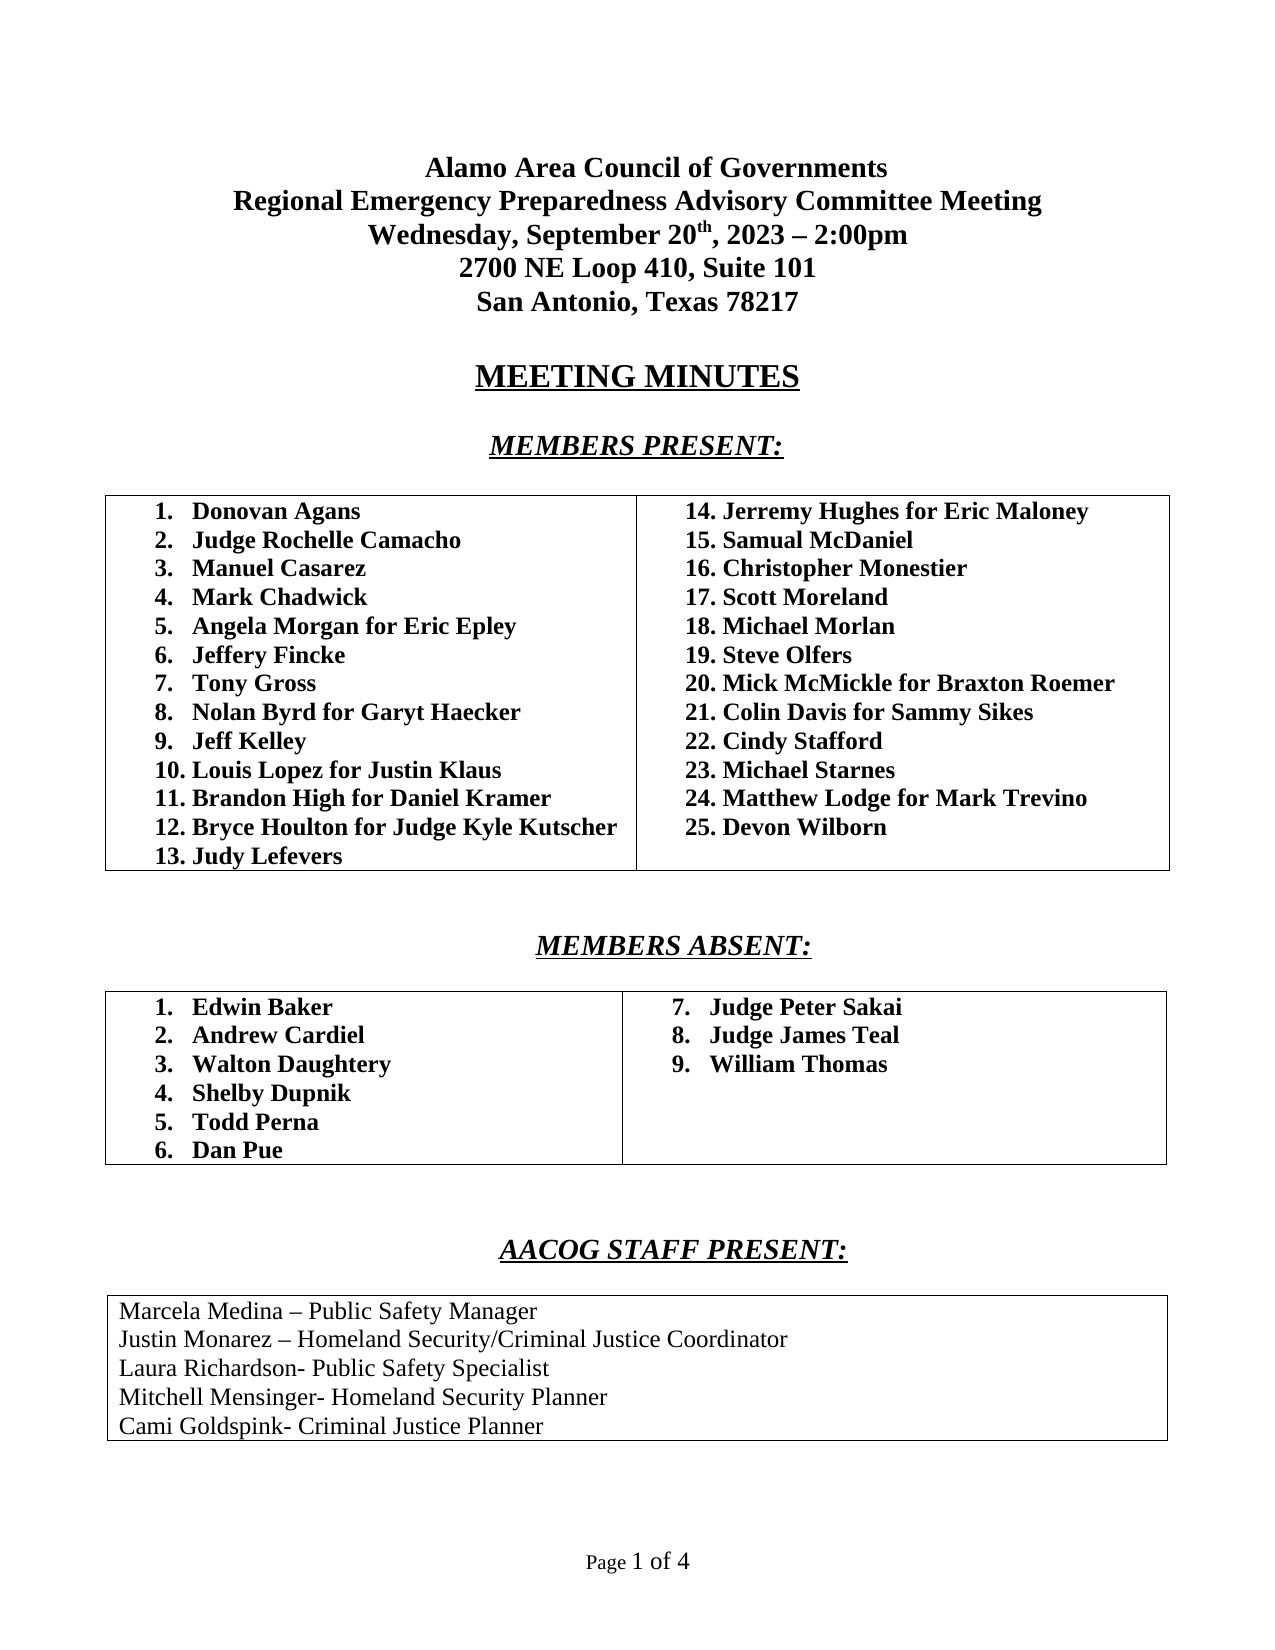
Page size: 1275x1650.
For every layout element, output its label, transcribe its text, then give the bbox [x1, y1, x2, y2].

table_header Marcela Medina – Public Safety Manager Justin Monarez – Homeland Security/Criminal Justice Coordinator Laura Richardson- Public Safety Specialist Mitchell Mensinger- Homeland Security Planner Cami Goldspink- Criminal Justice Planner [108, 1296, 1167, 1439]
text Wednesday, September 20th, 2023 – 2:00pm [150, 217, 1125, 251]
text AACOG STAFF PRESENT: [150, 1232, 1125, 1266]
table_header Judge Peter Sakai Judge James Teal William Thomas [623, 992, 1166, 1164]
text Regional Emergency Preparedness Advisory Committee Meeting [150, 183, 1125, 217]
text San Antonio, Texas 78217 [150, 284, 1125, 318]
text Alamo Area Council of Governments [187, 150, 1125, 183]
text 2700 NE Loop 410, Suite 101 [150, 251, 1125, 284]
table_header Edwin Baker Andrew Cardiel Walton Daughtery Shelby Dupnik Todd Perna Dan Pue [106, 992, 622, 1164]
table_header Donovan Agans Judge Rochelle Camacho Manuel Casarez Mark Chadwick Angela Morgan for Eric Epley Jeffery Fincke Tony Gross Nolan Byrd for Garyt Haecker Jeff Kelley Louis Lopez for Justin Klaus Brandon High for Daniel Kramer Bryce Houlton for Judge Kyle Kutscher Judy Lefevers [106, 496, 636, 870]
text MEETING MINUTES [375, 356, 1125, 394]
text MEMBERS ABSENT: [150, 928, 1125, 962]
table_header Jerremy Hughes for Eric Maloney Samual McDaniel Christopher Monestier Scott Moreland Michael Morlan Steve Olfers Mick McMickle for Braxton Roemer Colin Davis for Sammy Sikes Cindy Stafford Michael Starnes Matthew Lodge for Mark Trevino Devon Wilborn [637, 496, 1169, 870]
text MEMBERS PRESENT: [150, 428, 1125, 461]
